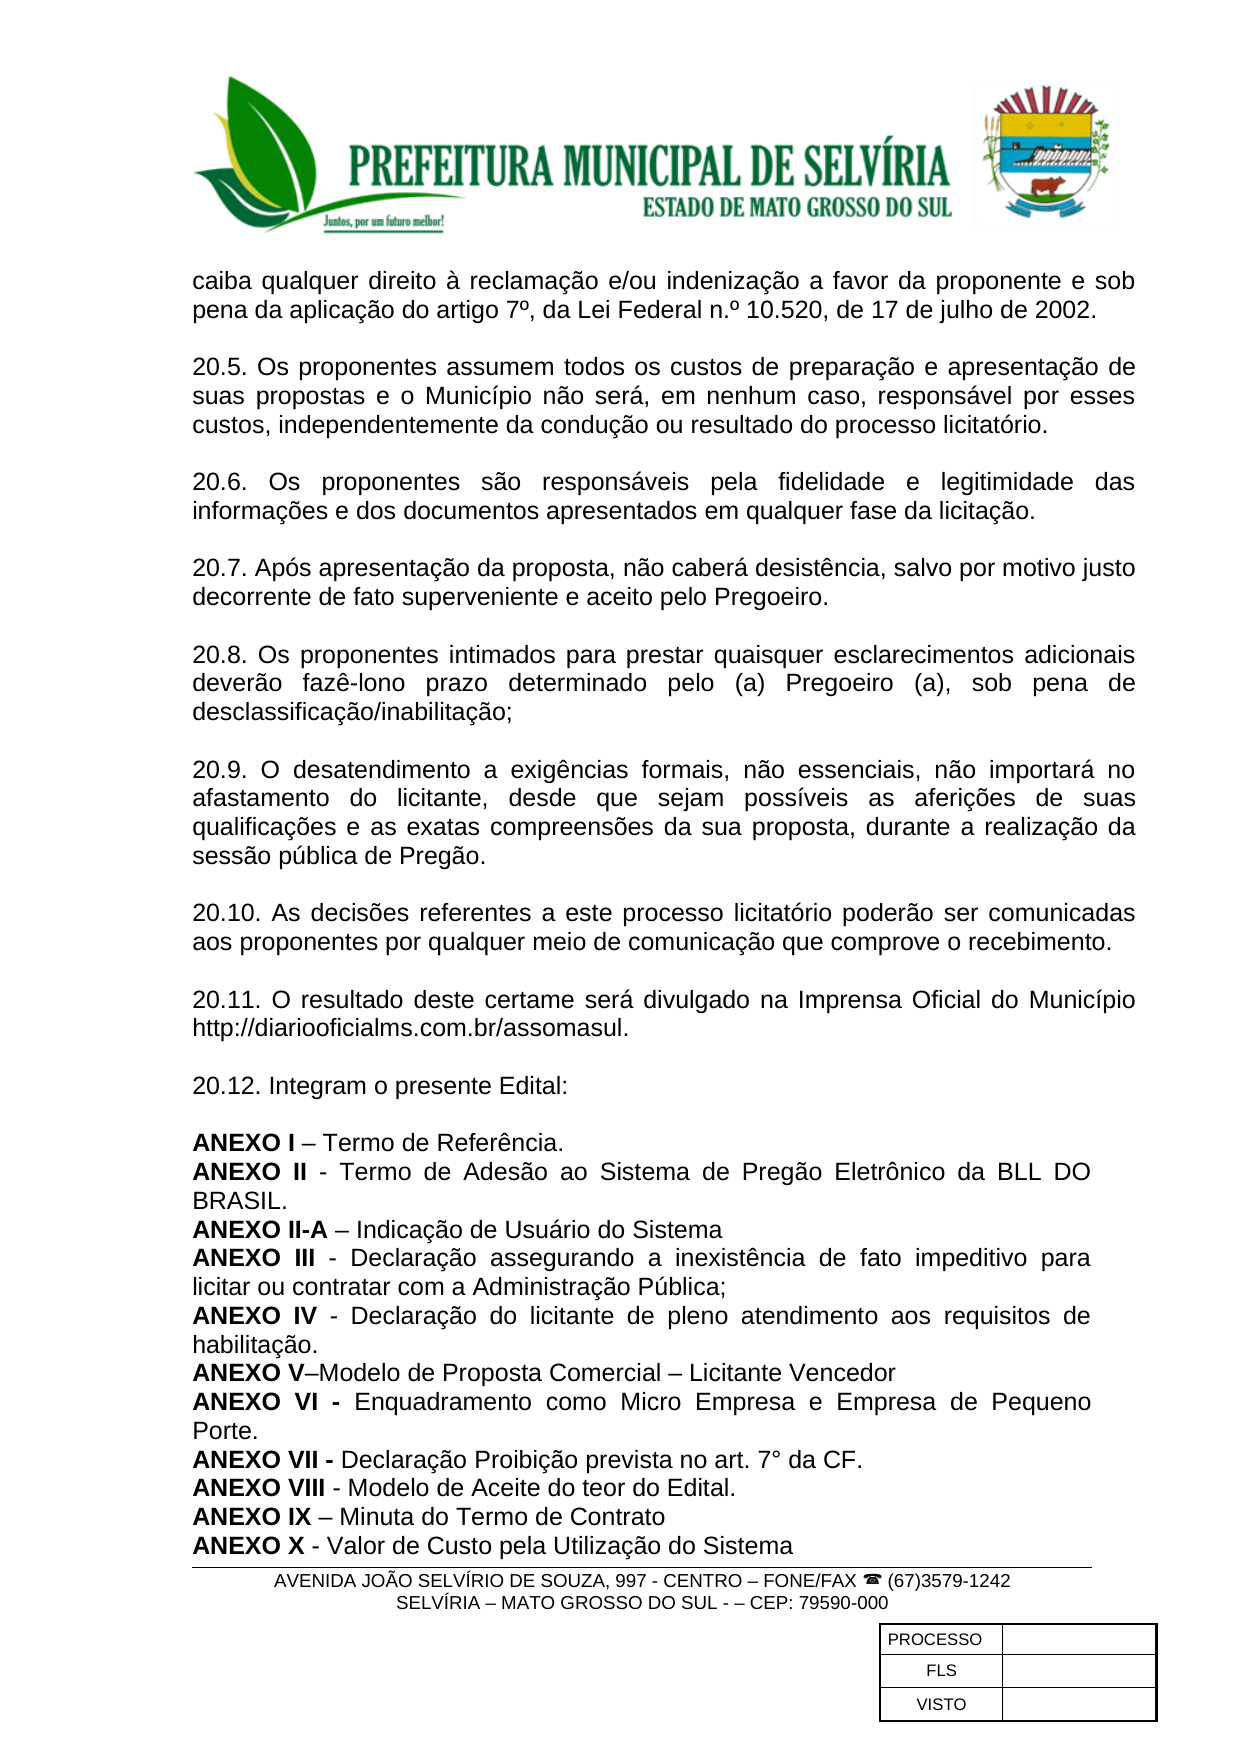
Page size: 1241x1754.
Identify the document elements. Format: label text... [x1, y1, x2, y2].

text 20.5. Os proponentes assumem todos os custos de preparação e apresentação de suas propostas e o Município não será, em nenhum caso, responsável por esses custos, independentemente da condução ou resultado do processo licitatório. [192, 352, 1137, 438]
text ANEXO V–Modelo de Proposta Comercial – Licitante Vencedor [192, 1358, 1092, 1387]
text ANEXO II-A – Indicação de Usuário do Sistema [192, 1214, 1092, 1243]
text ANEXO IV - Declaração do licitante de pleno atendimento aos requisitos de habilitação. [192, 1301, 1092, 1358]
text 20.11. O resultado deste certame será divulgado na Imprensa Oficial do Município http://diariooficialms.com.br/assomasul. [192, 984, 1137, 1042]
text 20.10. As decisões referentes a este processo licitatório poderão ser comunicadas aos proponentes por qualquer meio de comunicação que comprove o recebimento. [192, 898, 1137, 956]
picture [192, 75, 1136, 257]
text ANEXO II - Termo de Adesão ao Sistema de Pregão Eletrônico da BLL DO BRASIL. [192, 1157, 1092, 1214]
text 20.9. O desatendimento a exigências formais, não essenciais, não importará no afastamento do licitante, desde que sejam possíveis as aferições de suas qualificações e as exatas compreensões da sua proposta, durante a realização da sessão pública de Pregão. [192, 754, 1137, 869]
text 20.12. Integram o presente Edital: [192, 1071, 1137, 1099]
text 20.8. Os proponentes intimados para prestar quaisquer esclarecimentos adicionais deverão fazê-lono prazo determinado pelo (a) Pregoeiro (a), sob pena de desclassificação/inabilitação; [192, 639, 1137, 726]
text ANEXO IX – Minuta do Termo de Contrato [192, 1502, 1092, 1531]
text ANEXO I – Termo de Referência. [192, 1128, 1092, 1157]
text 20.7. Após apresentação da proposta, não caberá desistência, salvo por motivo justo decorrente de fato superveniente e aceito pelo Pregoeiro. [192, 553, 1137, 611]
text ANEXO VI - Enquadramento como Micro Empresa e Empresa de Pequeno Porte. [192, 1387, 1092, 1444]
text ANEXO X - Valor de Custo pela Utilização do Sistema [192, 1531, 1092, 1559]
text ANEXO VIII - Modelo de Aceite do teor do Edital. [192, 1473, 1092, 1502]
text ANEXO III - Declaração assegurando a inexistência de fato impeditivo para licitar ou contratar com a Administração Pública; [192, 1243, 1092, 1301]
text 20.6. Os proponentes são responsáveis pela fidelidade e legitimidade das informações e dos documentos apresentados em qualquer fase da licitação. [192, 467, 1137, 524]
text ANEXO VII - Declaração Proibição prevista no art. 7° da CF. [192, 1444, 1092, 1473]
